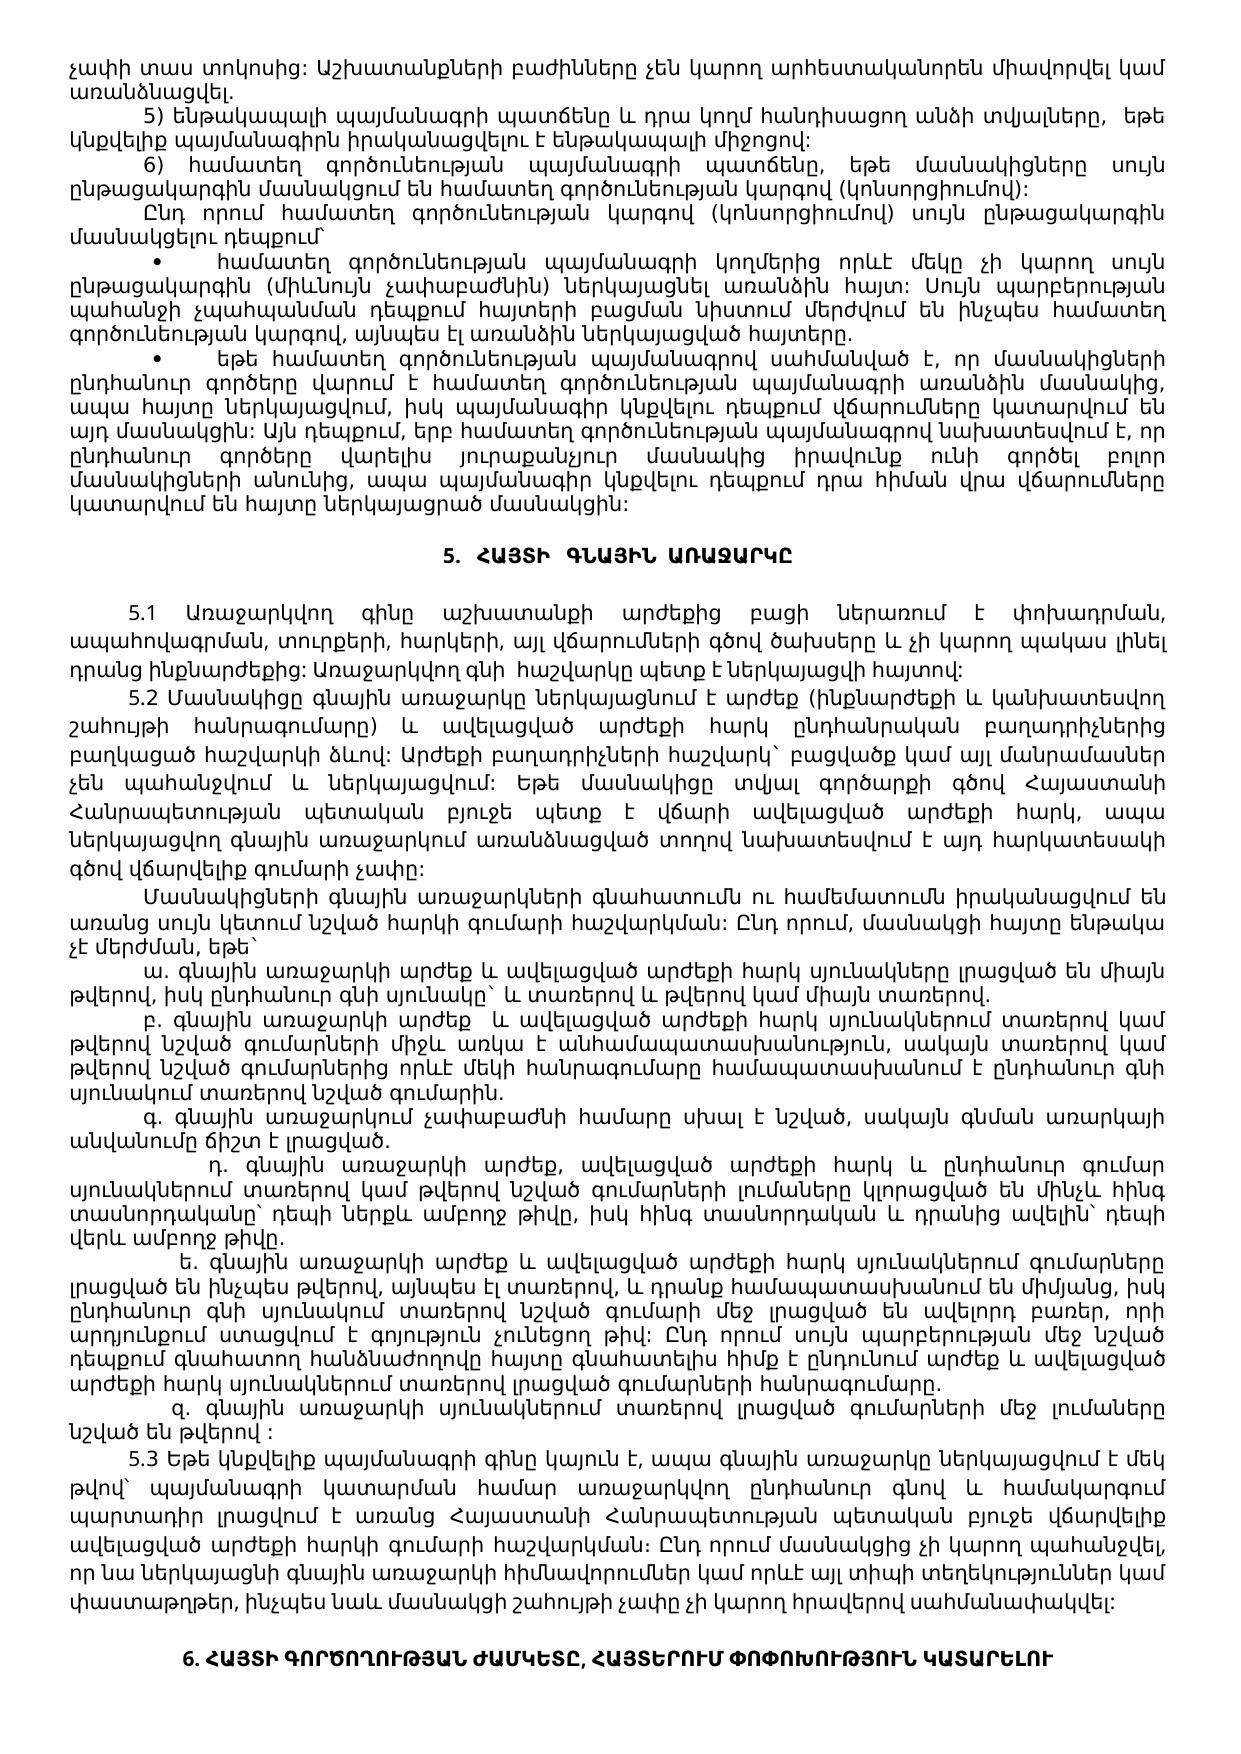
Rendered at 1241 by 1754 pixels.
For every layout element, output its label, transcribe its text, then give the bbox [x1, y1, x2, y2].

text Մասնակիցների գնային առաջարկների գնահատումն ու համեմատումն իրականացվում են առանց սույն կետում նշված հարկի գումարի հաշվարկման: Ընդ որում, մասնակցի հայտը ենթակա չէ մերժման, եթե` [69, 882, 1167, 959]
list եթե համատեղ գործունեության պայմանագրով սահմանված է, որ մասնակիցների ընդհանուր գործերը վարում է համատեղ գործունեության պայմանագրի առանձին մասնակից, ապա հայտը ներկայացվում, իսկ պայմանագիր կնքվելու դեպքում վճարումները կատարվում են այդ մասնակցին: Այն դեպքում, երբ համատեղ գործունեության պայմանագրով նախատեսվում է, որ ընդհանուր գործերը վարելիս յուրաքանչյուր մասնակից իրավունք ունի գործել բոլոր մասնակիցների անունից, ապա պայմանագիր կնքվելու դեպքում դրա հիման վրա վճարումները կատարվում են հայտը ներկայացրած մասնակցին: [69, 347, 1167, 517]
text Ընդ որում համատեղ գործունեության կարգով (կոնսորցիումով) սույն ընթացակարգին մասնակցելու դեպքում՝ [69, 201, 1167, 250]
text դ. գնային առաջարկի արժեք, ավելացված արժեքի հարկ և ընդհանուր գումար սյունակներում տառերով կամ թվերով նշված գումարների լումաները կլորացված են մինչև հինգ տասնորդականը՝ դեպի ներքև ամբողջ թիվը, իսկ հինգ տասնորդական և դրանից ավելին՝ դեպի վերև ամբողջ թիվը. [69, 1153, 1167, 1250]
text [69, 56, 1167, 104]
list համատեղ գործունեության պայմանագրի կողմերից որևէ մեկը չի կարող սույն ընթացակարգին (միևնույն չափաբաժնին) ներկայացնել առանձին հայտ: Սույն պարբերության պահանջի չպահպանման դեպքում հայտերի բացման նիստում մերժվում են ինչպես համատեղ գործունեության կարգով, այնպես էլ առանձին ներկայացված հայտերը. [69, 250, 1167, 347]
text 5. ՀԱՅՏԻ ԳՆԱՅԻՆ ԱՌԱՋԱՐԿԸ [69, 541, 1167, 569]
text զ. գնային առաջարկի սյունակներում տառերով լրացված գումարների մեջ լումաները նշված են թվերով : [69, 1396, 1167, 1444]
text 5.1 Առաջարկվող գինը աշխատանքի արժեքից բացի ներառում է փոխադրման, ապահովագրման, տուրքերի, հարկերի, այլ վճարումների գծով ծախսերը և չի կարող պակաս լինել դրանց ինքնարժեքից: Առաջարկվող գնի հաշվարկը պետք է ներկայացվի հայտով: [69, 598, 1167, 683]
text գ. գնային առաջարկում չափաբաժնի համարը սխալ է նշված, սակայն գնման առարկայի անվանումը ճիշտ է լրացված. [69, 1105, 1167, 1153]
text 5.3 Եթե կնքվելիք պայմանագրի գինը կայուն է, ապա գնային առաջարկը ներկայացվում է մեկ թվով՝ պայմանագրի կատարման համար առաջարկվող ընդհանուր գնով և համակարգում պարտադիր լրացվում է առանց Հայաստանի Հանրապետության պետական բյուջե վճարվելիք ավելացված արժեքի հարկի գումարի հաշվարկման։ Ընդ որում մասնակցից չի կարող պահանջվել, որ նա ներկայացնի գնային առաջարկի հիմնավորումներ կամ որևէ այլ տիպի տեղեկություններ կամ փաստաթղթեր, ինչպես նաև մասնակցի շահույթի չափը չի կարող հրավերով սահմանափակվել: [69, 1444, 1167, 1615]
text 6) համատեղ գործունեության պայմանագրի պատճենը, եթե մասնակիցները սույն ընթացակարգին մասնակցում են համատեղ գործունեության կարգով (կոնսորցիումով): [69, 153, 1167, 201]
text ե. գնային առաջարկի արժեք և ավելացված արժեքի հարկ սյունակներում գումարները լրացված են ինչպես թվերով, այնպես էլ տառերով, և դրանք համապատասխանում են միմյանց, իսկ ընդհանուր գնի սյունակում տառերով նշված գումարի մեջ լրացված են ավելորդ բառեր, որի արդյունքում ստացվում է գոյություն չունեցող թիվ: Ընդ որում սույն պարբերության մեջ նշված դեպքում գնահատող հանձնաժողովը հայտը գնահատելիս հիմք է ընդունում արժեք և ավելացված արժեքի հարկ սյունակներում տառերով լրացված գումարների հանրագումարը. [69, 1250, 1167, 1396]
text ա. գնային առաջարկի արժեք և ավելացված արժեքի հարկ սյունակները լրացված են միայն թվերով, իսկ ընդհանուր գնի սյունակը` և տառերով և թվերով կամ միայն տառերով. [69, 959, 1167, 1008]
text 5) ենթակապալի պայմանագրի պատճենը և դրա կողմ հանդիսացող անձի տվյալները, եթե կնքվելիք պայմանագիրն իրականացվելու է ենթակապալի միջոցով: [69, 104, 1167, 153]
text 5.2 Մասնակիցը գնային առաջարկը ներկայացնում է արժեք (ինքնարժեքի և կանխատեսվող շահույթի հանրագումարը) և ավելացված արժեքի հարկ ընդհանրական բաղադրիչներից բաղկացած հաշվարկի ձևով: Արժեքի բաղադրիչների հաշվարկ` բացվածք կամ այլ մանրամասներ չեն պահանջվում և ներկայացվում: Եթե մասնակիցը տվյալ գործարքի գծով Հայաստանի Հանրապետության պետական բյուջե պետք է վճարի ավելացված արժեքի հարկ, ապա ներկայացվող գնային առաջարկում առանձնացված տողով նախատեսվում է այդ հարկատեսակի գծով վճարվելիք գումարի չափը: [69, 683, 1167, 882]
text բ. գնային առաջարկի արժեք և ավելացված արժեքի հարկ սյունակներում տառերով կամ թվերով նշված գումարների միջև առկա է անհամապատասխանություն, սակայն տառերով կամ թվերով նշված գումարներից որևէ մեկի հանրագումարը համապատասխանում է ընդհանուր գնի սյունակում տառերով նշված գումարին. [69, 1008, 1167, 1105]
text 6. ՀԱՅՏԻ ԳՈՐԾՈՂՈՒԹՅԱՆ ԺԱՄԿԵՏԸ, ՀԱՅՏԵՐՈՒՄ ՓՈՓՈԽՈՒԹՅՈՒՆ ԿԱՏԱՐԵԼՈՒ [69, 1644, 1167, 1672]
